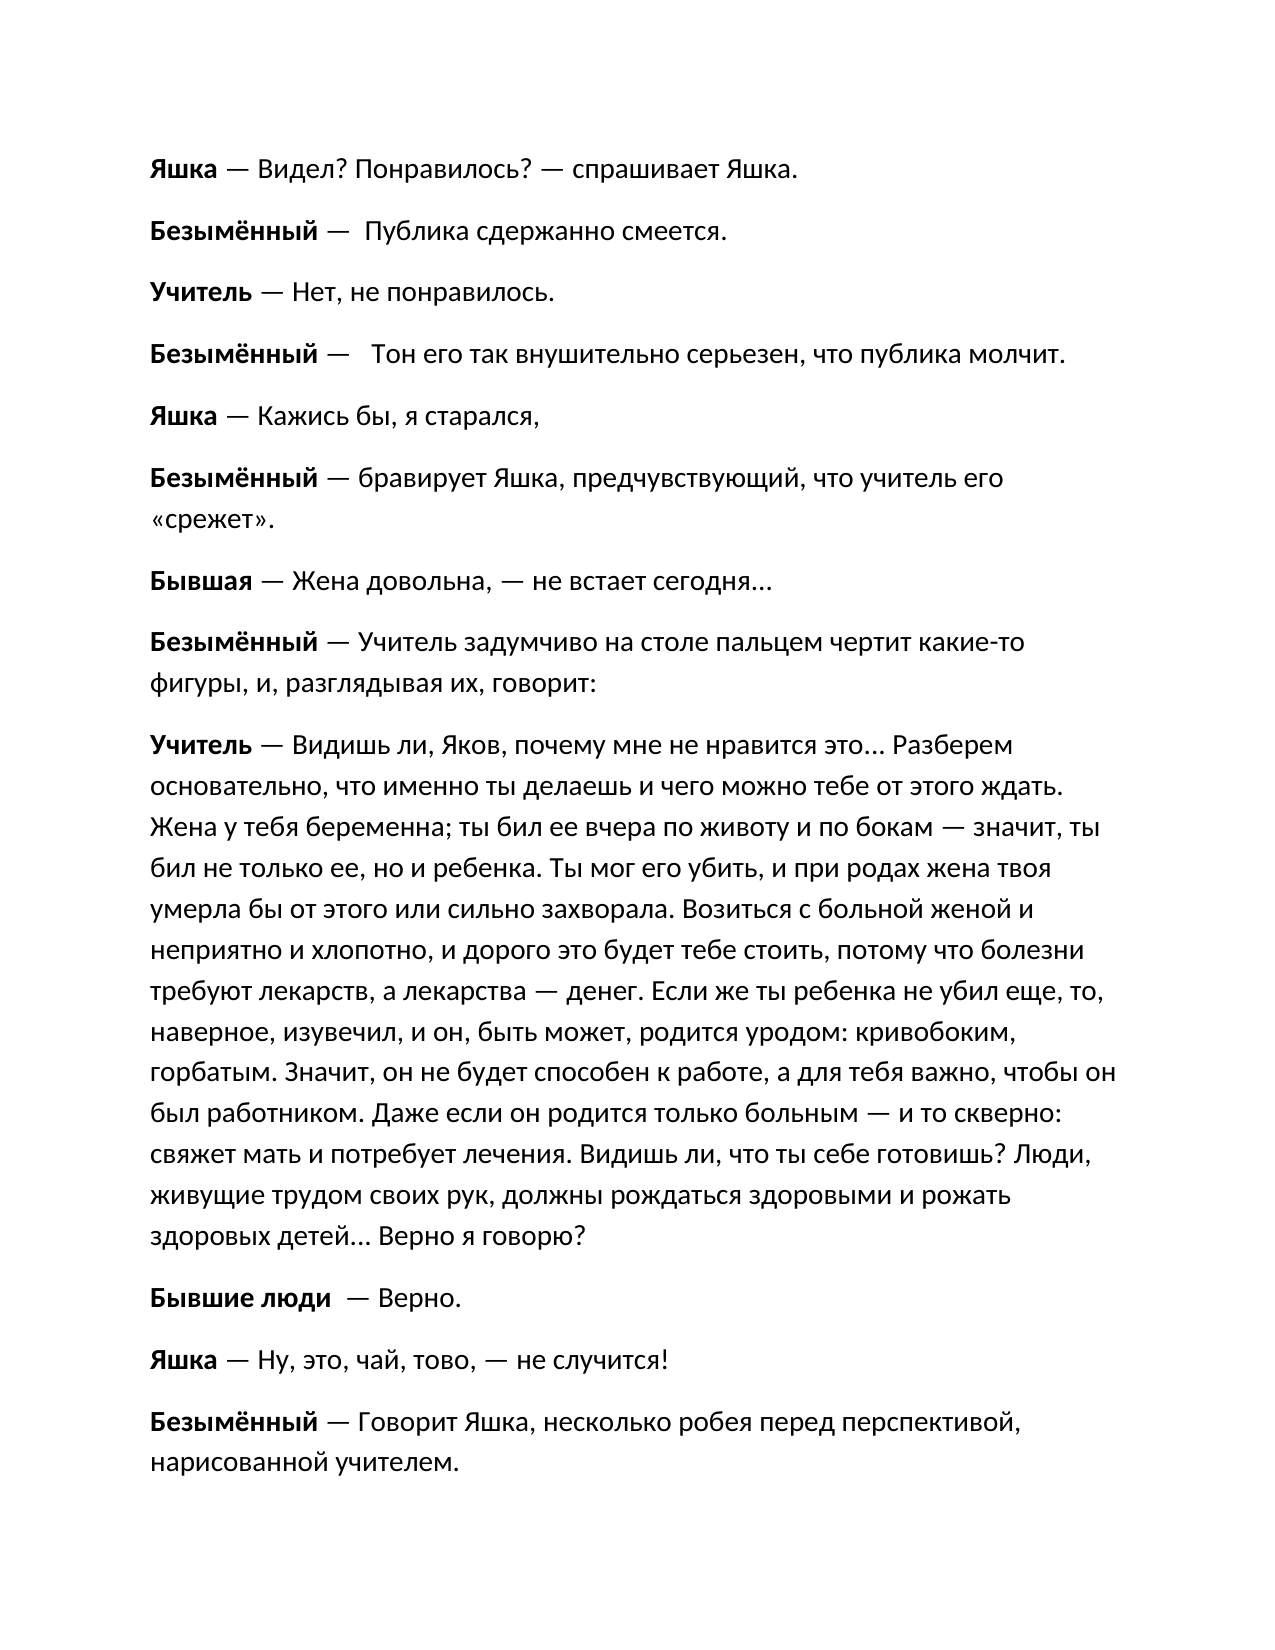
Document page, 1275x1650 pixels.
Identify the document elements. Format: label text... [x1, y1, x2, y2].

text Бывшая — Жена довольна, — не встает сегодня... [150, 562, 1125, 597]
text Яшка — Кажись бы, я старался, [150, 397, 1125, 433]
text Безымённый — Тон его так внушительно серьезен, что публика молчит. [150, 335, 1125, 371]
text Безымённый — Публика сдержанно смеется. [150, 212, 1125, 247]
text Безымённый — Говорит Яшка, несколько робея перед перспективой, нарисованной учителем. [150, 1403, 1125, 1479]
text Безымённый — бравирует Яшка, предчувствующий, что учитель его «срежет». [150, 459, 1125, 535]
text Яшка — Ну, это, чай, тово, — не случится! [150, 1341, 1125, 1376]
text Учитель — Нет, не понравилось. [150, 273, 1125, 309]
text Безымённый — Учитель задумчиво на столе пальцем чертит какие-то фигуры, и, разглядывая их, говорит: [150, 623, 1125, 700]
text Учитель — Видишь ли, Яков, почему мне не нравится это... Разберем основательно, что именно ты делаешь и чего можно тебе от этого ждать. Жена у тебя беременна; ты бил ее вчера по животу и по бокам — значит, ты бил не только ее, но и ребенка. Ты мог его убить, и при родах жена твоя умерла бы от этого или сильно захворала. Возиться с больной женой и неприятно и хлопотно, и дорого это будет тебе стоить, потому что болезни требуют лекарств, а лекарства — денег. Если же ты ребенка не убил еще, то, наверное, изувечил, и он, быть может, родится уродом: кривобоким, горбатым. Значит, он не будет способен к работе, а для тебя важно, чтобы он был работником. Даже если он родится только больным — и то скверно: свяжет мать и потребует лечения. Видишь ли, что ты себе готовишь? Люди, живущие трудом своих рук, должны рождаться здоровыми и рожать здоровых детей... Верно я говорю? [150, 726, 1125, 1253]
text Яшка — Видел? Понравилось? — спрашивает Яшка. [150, 150, 1125, 186]
text Бывшие люди — Верно. [150, 1279, 1125, 1315]
